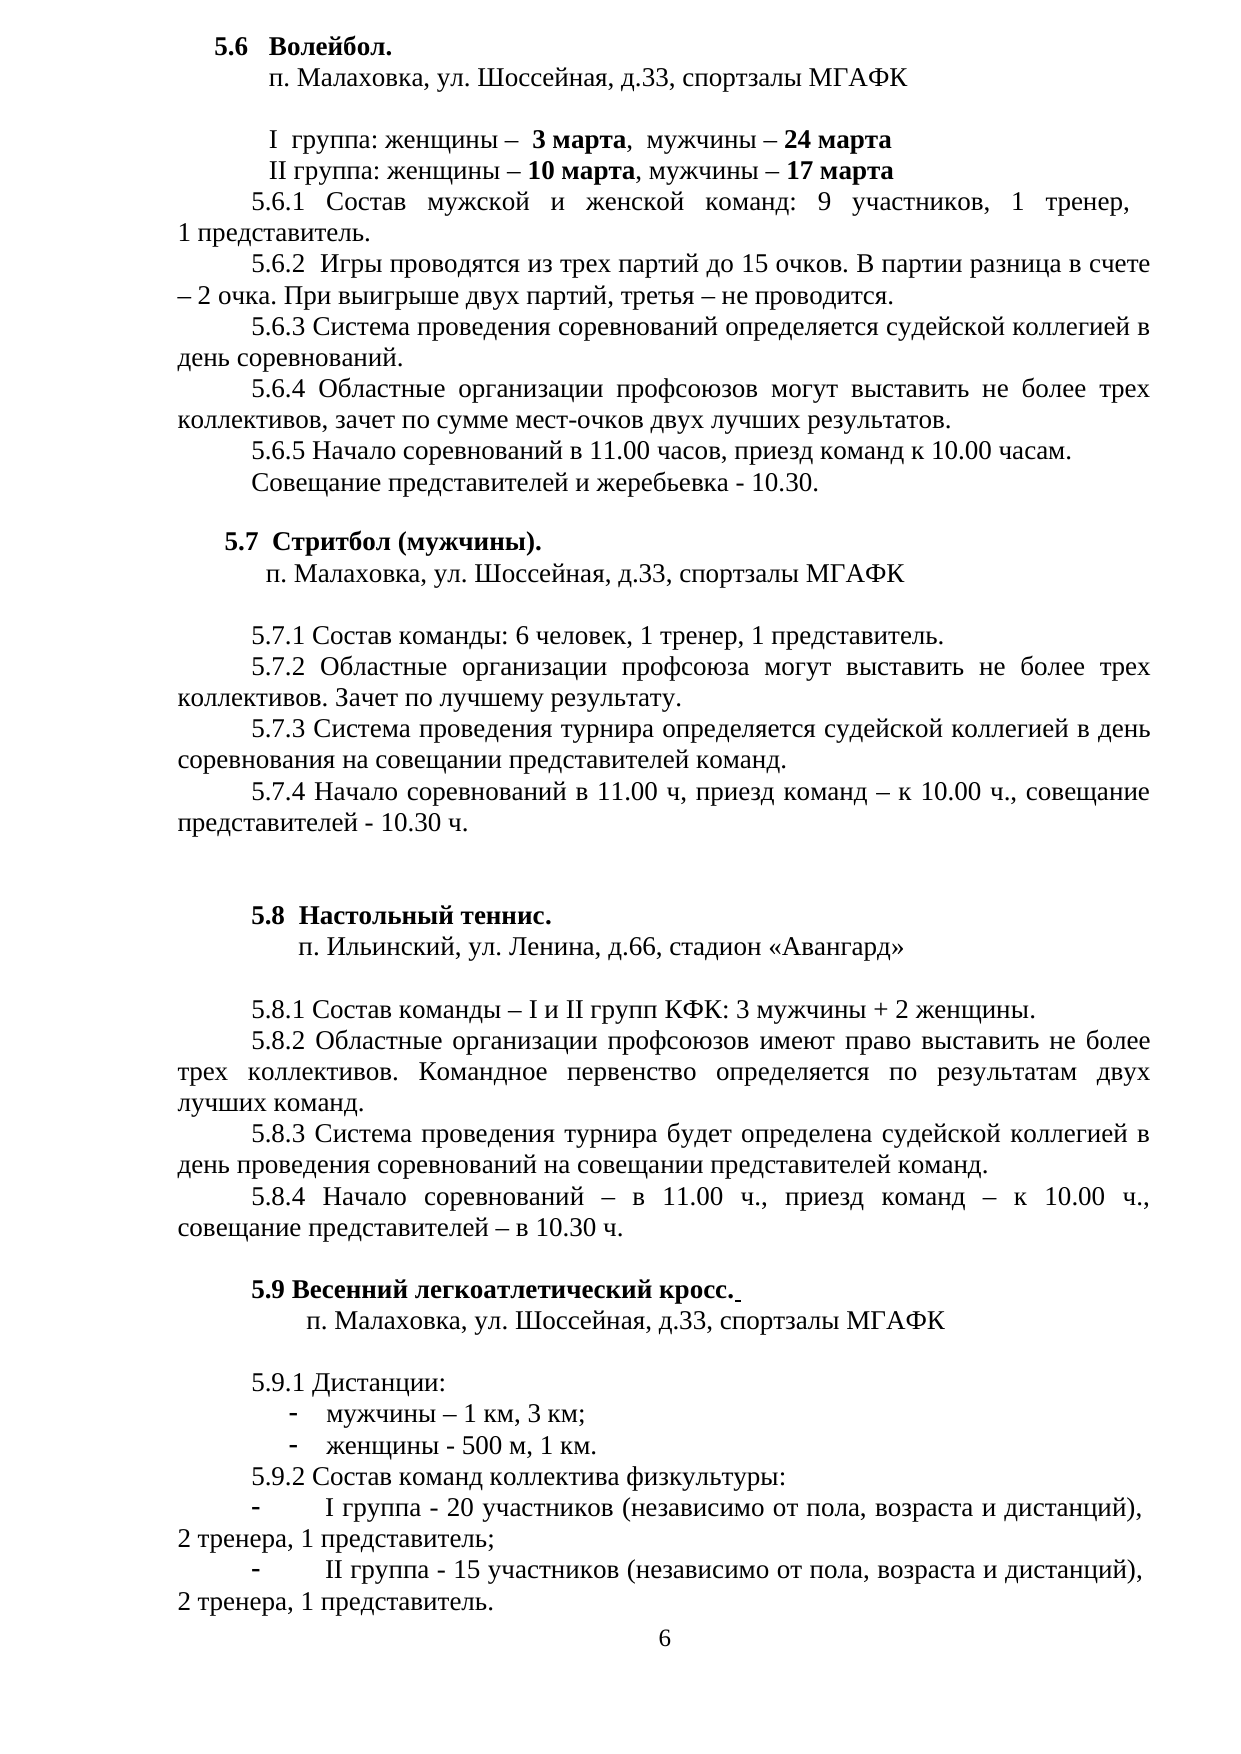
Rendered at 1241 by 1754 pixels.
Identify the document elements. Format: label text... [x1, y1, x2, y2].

text 5.9 Весенний легкоатлетический кросс. [177, 1273, 1152, 1304]
text 5.6.3 Система проведения соревнований определяется судейской коллегией в день соревнований. [177, 310, 1152, 372]
text 5.8.4 Начало соревнований – в 11.00 ч., приезд команд – к 10.00 ч., совещание представителей – в 10.30 ч. [177, 1179, 1152, 1242]
text п. Ильинский, ул. Ленина, д.66, стадион «Авангард» [177, 930, 1152, 962]
list Волейбол. [214, 29, 1152, 61]
text 5.8.2 Областные организации профсоюзов имеют право выставить не более трех коллективов. Командное первенство определяется по результатам двух лучших команд. [177, 1024, 1152, 1117]
list п. Малаховка, ул. Шоссейная, д.33, спортзалы МГАФК [269, 61, 1152, 92]
text 5.9.1 Дистанции: [177, 1366, 1152, 1398]
list I группа: женщины – 3 марта, мужчины – 24 марта [269, 123, 1152, 154]
text 5.7.4 Начало соревнований в 11.00 ч, приезд команд – к 10.00 ч., совещание представителей - 10.30 ч. [177, 775, 1152, 837]
text 5.8.1 Состав команды – I и II групп КФК: 3 мужчины + 2 женщины. [177, 993, 1152, 1024]
text 5.8 Настольный теннис. [177, 899, 1152, 930]
text 5.6.4 Областные организации профсоюзов могут выставить не более трех коллективов, зачет по сумме мест-очков двух лучших результатов. [177, 372, 1152, 434]
text 5.7.2 Областные организации профсоюза могут выставить не более трех коллективов. Зачет по лучшему результату. [177, 650, 1152, 712]
text 5.6.5 Начало соревнований в 11.00 часов, приезд команд к 10.00 часам. [177, 434, 1152, 466]
text Совещание представителей и жеребьевка - 10.30. [177, 466, 1152, 497]
list п. Малаховка, ул. Шоссейная, д.33, спортзалы МГАФК [232, 557, 1152, 588]
list мужчины – , ; [288, 1398, 1152, 1429]
text 5.6.1 Состав мужской и женской команд: 9 участников, 1 тренер, 1 представитель. [177, 185, 1152, 248]
text 5.7.1 Состав команды: 6 человек, 1 тренер, 1 представитель. [177, 619, 1152, 650]
list II группа: женщины – 10 марта, мужчины – 17 марта [269, 154, 1152, 185]
list I группа - 20 участников (независимо от пола, возраста и дистанций), 2 тренера, 1 представитель; [177, 1491, 1152, 1554]
text 5.7 Стритбол (мужчины). [177, 526, 1152, 557]
text 5.6.2 Игры проводятся из трех партий до 15 очков. В партии разница в счете – 2 очка. При выигрыше двух партий, третья – не проводится. [177, 248, 1152, 310]
list II группа - 15 участников (независимо от пола, возраста и дистанций), 2 тренера, 1 представитель. [177, 1554, 1152, 1616]
text 5.9.2 Состав команд коллектива физкультуры: [177, 1460, 1152, 1491]
list п. Малаховка, ул. Шоссейная, д.33, спортзалы МГАФК [232, 1304, 1152, 1335]
text 5.8.3 Система проведения турнира будет определена судейской коллегией в день проведения соревнований на совещании представителей команд. [177, 1117, 1152, 1179]
list женщины - , . [288, 1429, 1152, 1460]
text 5.7.3 Система проведения турнира определяется судейской коллегией в день соревнования на совещании представителей команд. [177, 712, 1152, 775]
